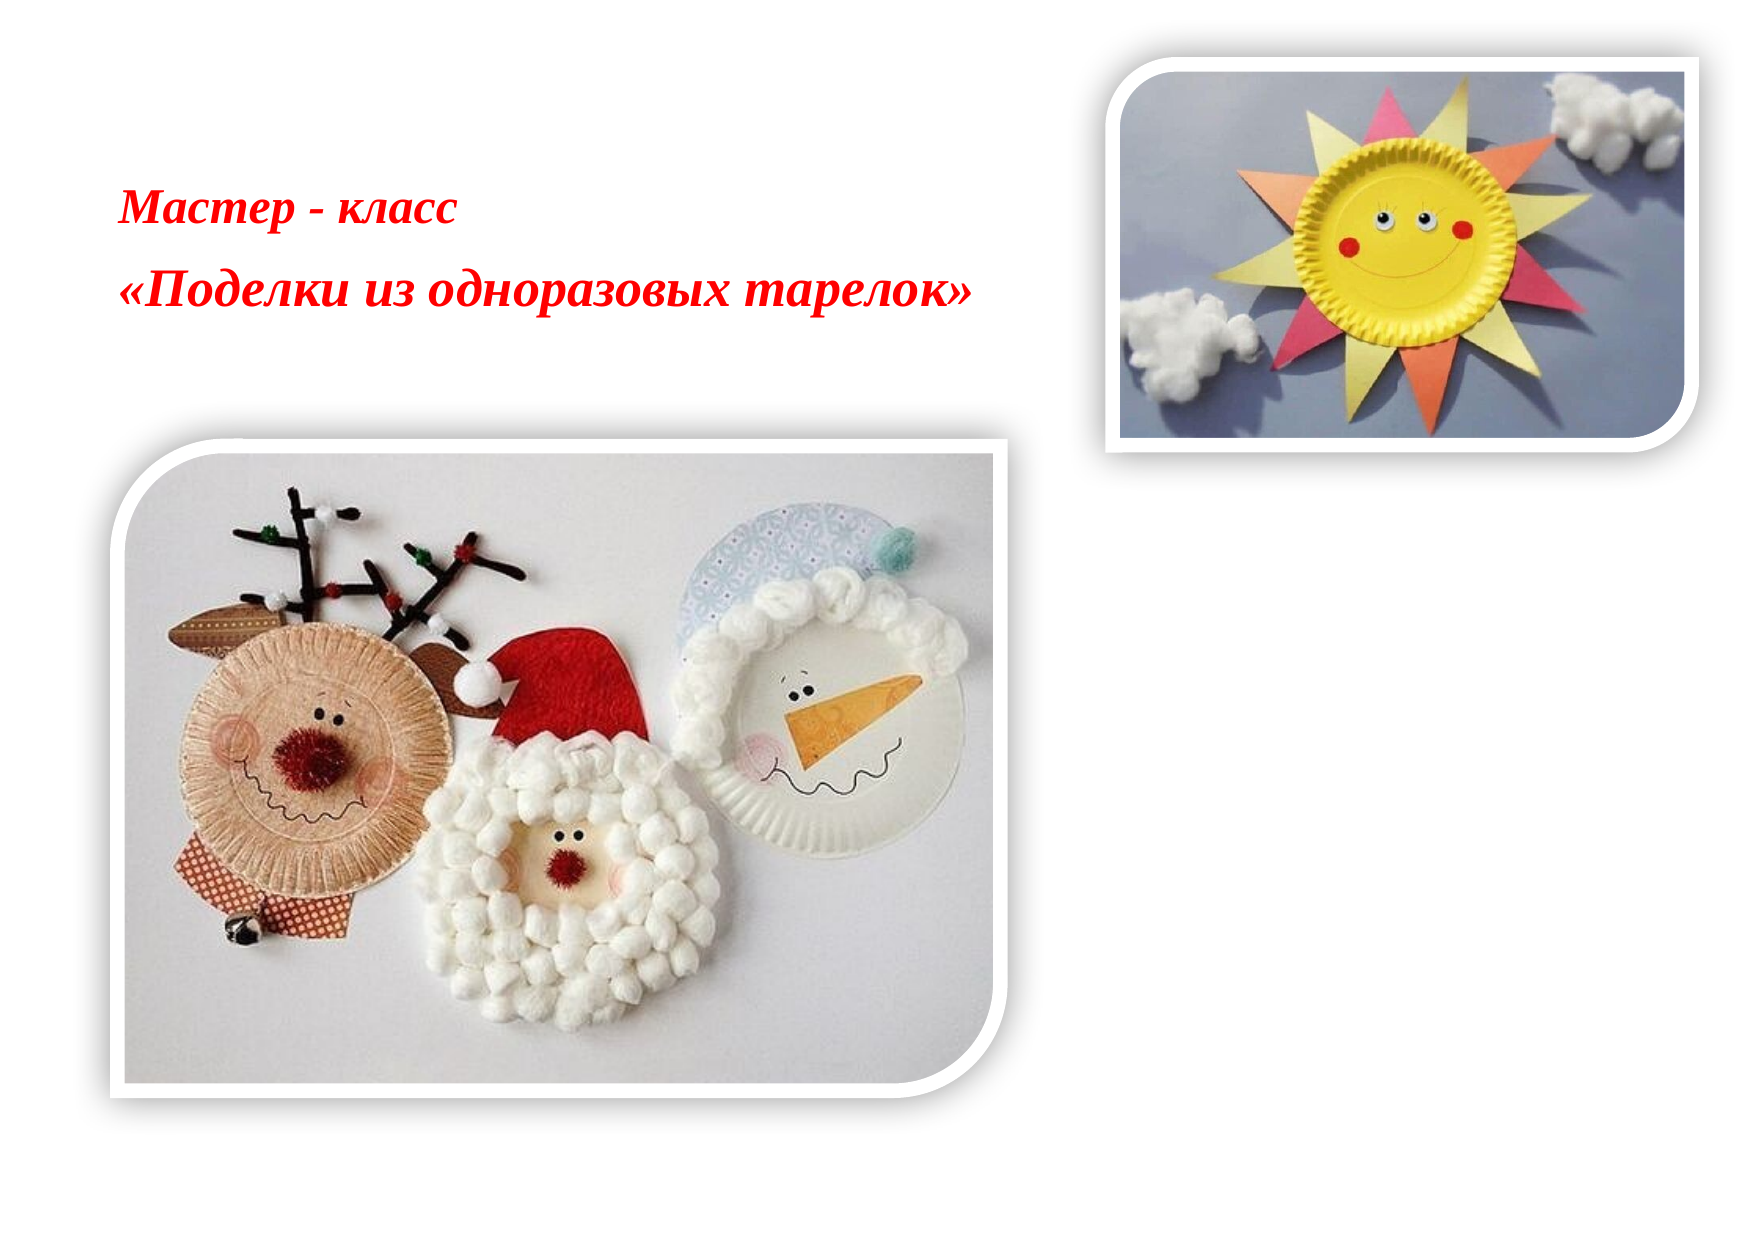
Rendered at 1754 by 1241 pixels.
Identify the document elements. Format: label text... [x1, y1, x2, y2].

picture [125, 454, 993, 1083]
text Мастер - класс [118, 177, 1078, 235]
text «Поделки из одноразовых тарелок» [118, 256, 1078, 318]
picture [1120, 72, 1684, 437]
